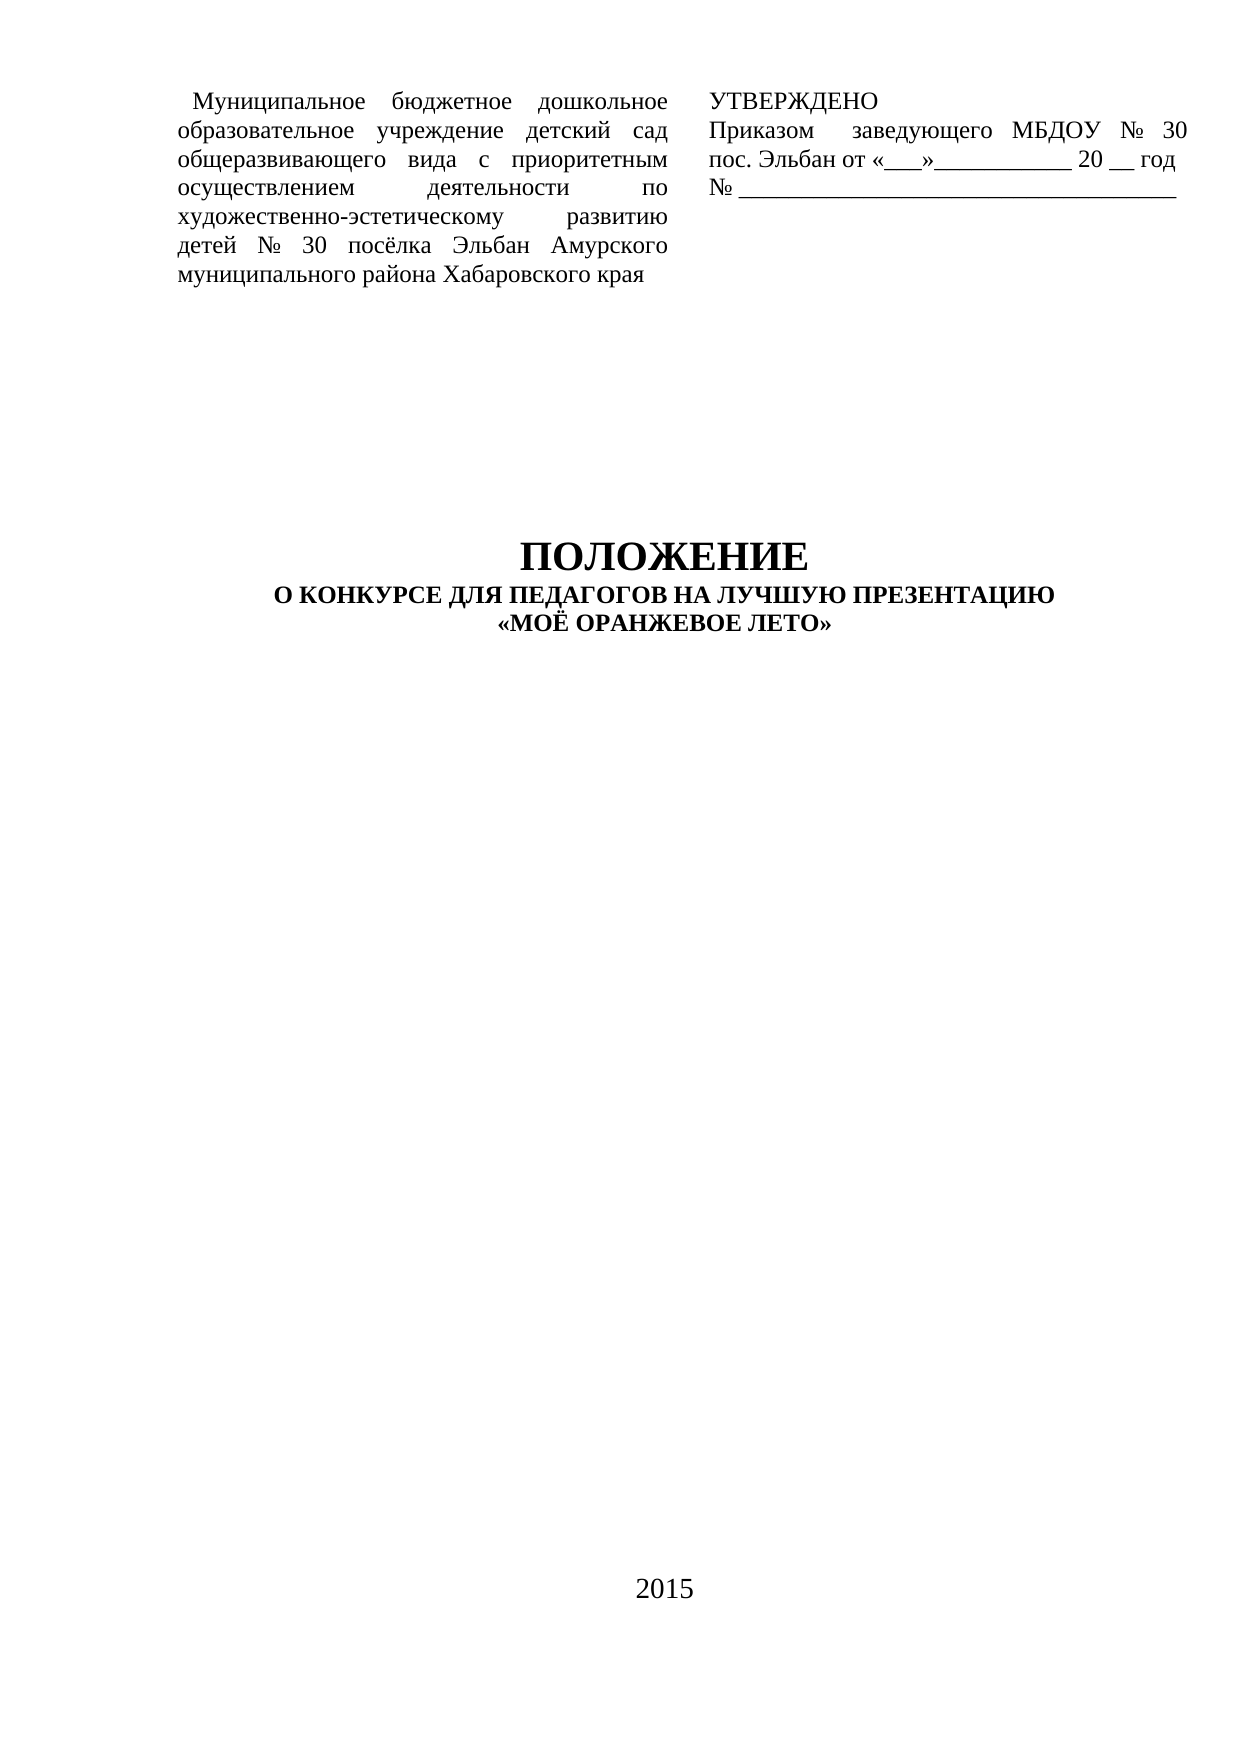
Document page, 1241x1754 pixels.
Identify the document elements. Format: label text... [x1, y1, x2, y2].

table_header Муниципальное бюджетное дошкольное образовательное учреждение детский сад общеразвивающего вида с приоритетным осуществлением деятельности по художественно-эстетическому развитию детей № 30 посёлка Эльбан Амурского муниципального района Хабаровского края [166, 86, 697, 287]
text ПОЛОЖЕНИЕ [177, 532, 1152, 580]
table_header УТВЕРЖДЕНО Приказом заведующего МБДОУ № 30 пос. Эльбан от «___»___________ 20 __ год № ___________________________________ [698, 86, 1199, 287]
subtitle «МОЁ ОРАНЖЕВОЕ ЛЕТО» [177, 608, 1152, 637]
text 2015 [177, 1572, 1152, 1605]
subtitle О КОНКУРСЕ ДЛЯ ПЕДАГОГОВ НА ЛУЧШУЮ ПРЕЗЕНТАЦИЮ [177, 580, 1152, 608]
